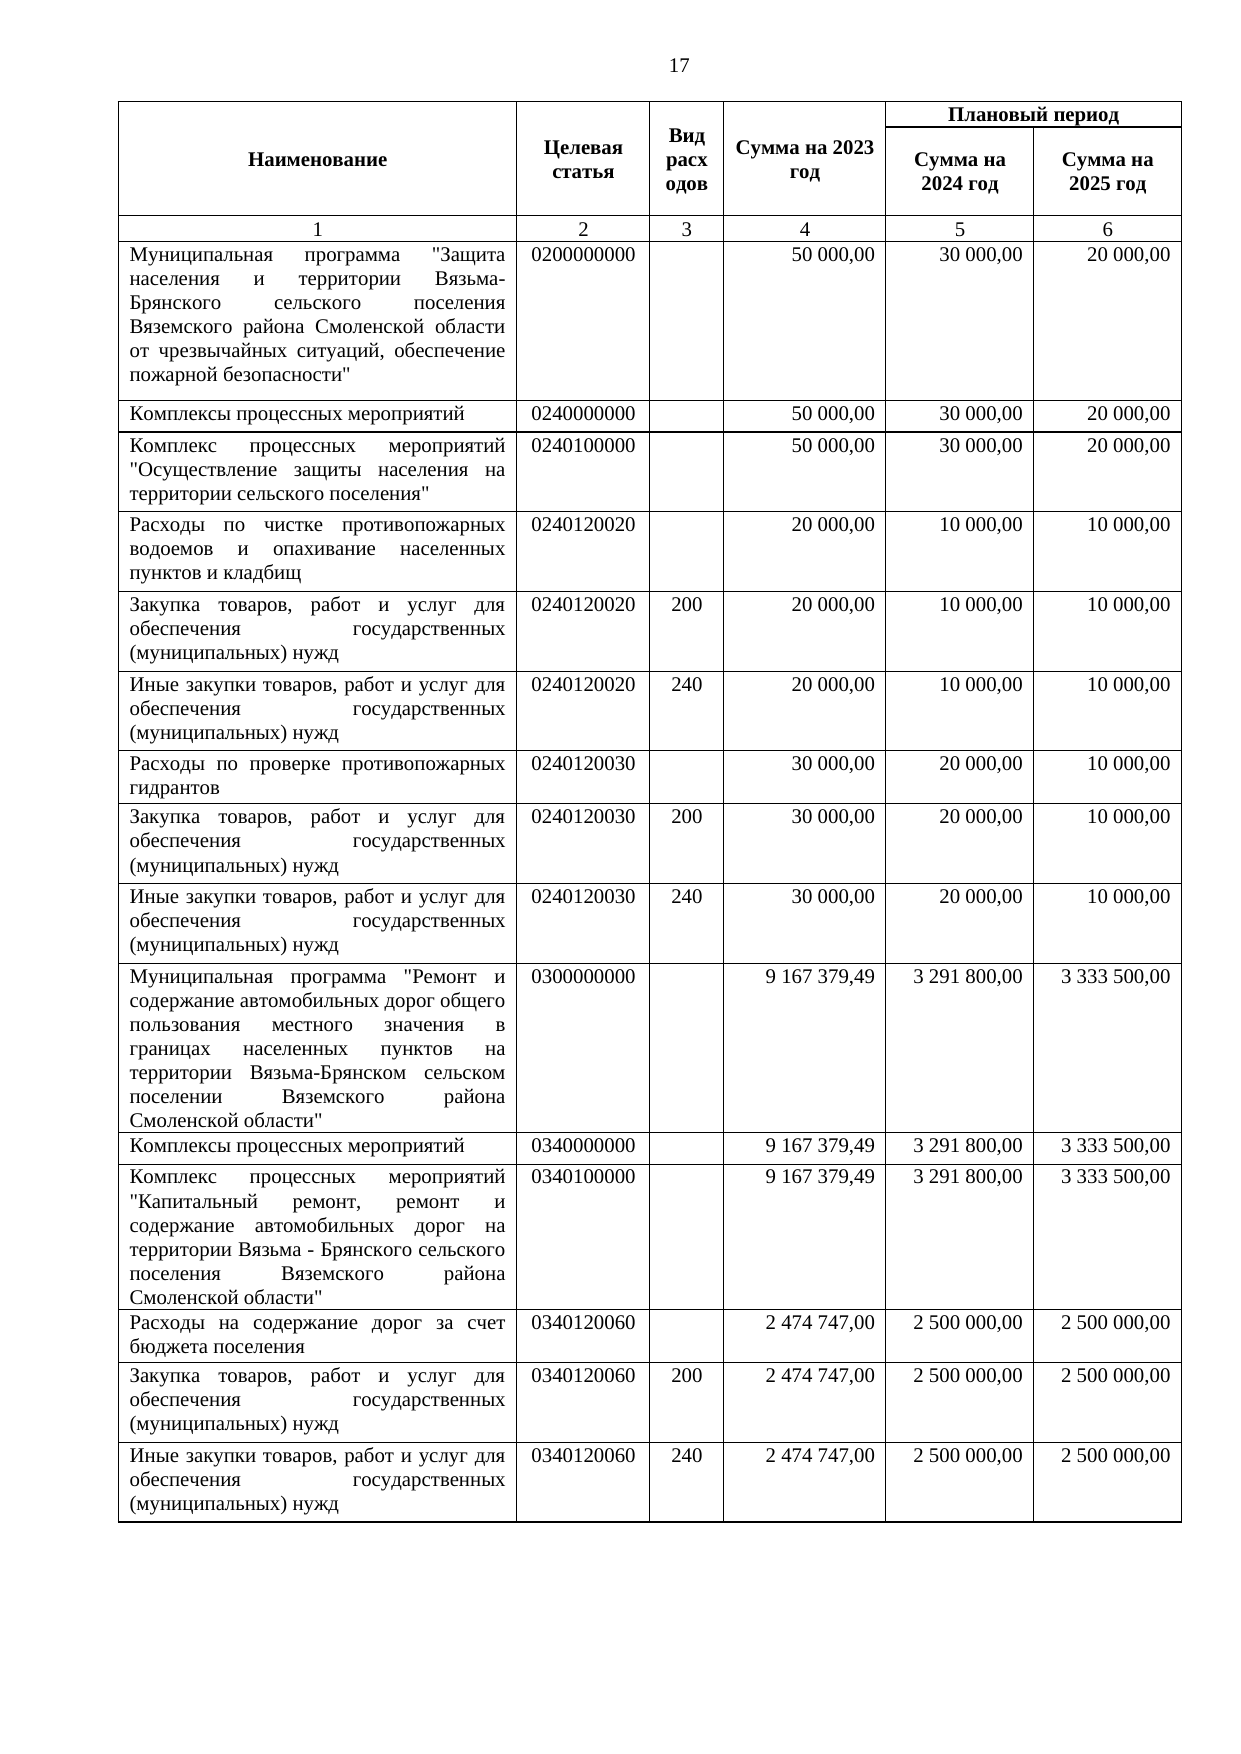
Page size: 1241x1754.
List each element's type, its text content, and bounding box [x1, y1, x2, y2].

table_cell 9 167 379,49 [724, 964, 885, 1132]
table_cell 10 000,00 [1034, 751, 1181, 803]
table_cell 30 000,00 [724, 804, 885, 883]
table_cell 30 000,00 [724, 751, 885, 803]
table_cell 0340120060 [517, 1363, 649, 1442]
table_cell Комплексы процессных мероприятий [119, 401, 516, 431]
table_cell [650, 964, 723, 1132]
table_cell 20 000,00 [724, 512, 885, 591]
table_cell 0240120030 [517, 804, 649, 883]
table_cell [650, 512, 723, 591]
table_cell Закупка товаров, работ и услуг для обеспечения государственных (муниципальных) нужд [119, 592, 516, 671]
table_cell 20 000,00 [724, 592, 885, 671]
table_cell 50 000,00 [724, 433, 885, 511]
table_cell 0240120030 [517, 884, 649, 963]
table_cell 20 000,00 [1034, 433, 1181, 511]
table_cell Комплекс процессных мероприятий "Капитальный ремонт, ремонт и содержание автомобильных дорог на территории Вязьма - Брянского сельского поселения Вяземского района Смоленской области" [119, 1165, 516, 1309]
table_cell 10 000,00 [1034, 512, 1181, 591]
table_cell 30 000,00 [724, 884, 885, 963]
table_cell [650, 1133, 723, 1163]
table_cell 4 [724, 216, 885, 241]
table_cell 2 474 747,00 [724, 1443, 885, 1521]
table_cell 240 [650, 1443, 723, 1521]
table_header Вид расходов [650, 102, 723, 215]
table_cell Расходы по чистке противопожарных водоемов и опахивание населенных пунктов и кладбищ [119, 512, 516, 591]
table_cell 240 [650, 672, 723, 750]
table_header Плановый период [886, 102, 1181, 126]
table_cell 0340120060 [517, 1310, 649, 1362]
table_cell 10 000,00 [886, 672, 1033, 750]
table_cell 3 333 500,00 [1034, 964, 1181, 1132]
table_cell 0240000000 [517, 401, 649, 431]
table_cell 2 500 000,00 [1034, 1363, 1181, 1442]
table_cell 10 000,00 [886, 512, 1033, 591]
table_cell 2 500 000,00 [886, 1363, 1033, 1442]
table_cell 5 [886, 216, 1033, 241]
table_cell [650, 401, 723, 431]
table_cell 50 000,00 [724, 242, 885, 400]
table_header Наименование [119, 102, 516, 215]
table_cell 200 [650, 1363, 723, 1442]
table_cell [650, 242, 723, 400]
table_cell 10 000,00 [886, 592, 1033, 671]
table_cell Иные закупки товаров, работ и услуг для обеспечения государственных (муниципальных) нужд [119, 1443, 516, 1521]
table_cell Закупка товаров, работ и услуг для обеспечения государственных (муниципальных) нужд [119, 1363, 516, 1442]
table_cell 30 000,00 [886, 242, 1033, 400]
table_cell Расходы по проверке противопожарных гидрантов [119, 751, 516, 803]
table_cell 0200000000 [517, 242, 649, 400]
table_cell Муниципальная программа "Ремонт и содержание автомобильных дорог общего пользования местного значения в границах населенных пунктов на территории Вязьма-Брянском сельском поселении Вяземского района Смоленской области" [119, 964, 516, 1132]
table_cell 0240100000 [517, 433, 649, 511]
table_cell 0240120020 [517, 592, 649, 671]
table_cell 20 000,00 [1034, 401, 1181, 431]
table_cell 3 291 800,00 [886, 1133, 1033, 1163]
table_cell 2 500 000,00 [1034, 1443, 1181, 1521]
table_cell 0240120020 [517, 512, 649, 591]
table_cell 20 000,00 [886, 804, 1033, 883]
table_cell 200 [650, 804, 723, 883]
table_cell 9 167 379,49 [724, 1133, 885, 1163]
table_cell 20 000,00 [724, 672, 885, 750]
table_cell 10 000,00 [1034, 592, 1181, 671]
table_cell 3 291 800,00 [886, 1165, 1033, 1309]
table_cell Иные закупки товаров, работ и услуг для обеспечения государственных (муниципальных) нужд [119, 672, 516, 750]
table_cell 9 167 379,49 [724, 1165, 885, 1309]
table_cell 10 000,00 [1034, 884, 1181, 963]
table_cell 3 291 800,00 [886, 964, 1033, 1132]
table_cell Закупка товаров, работ и услуг для обеспечения государственных (муниципальных) нужд [119, 804, 516, 883]
table_cell 0300000000 [517, 964, 649, 1132]
table_cell [650, 751, 723, 803]
table_cell 3 333 500,00 [1034, 1133, 1181, 1163]
table_cell 20 000,00 [1034, 242, 1181, 400]
table_cell 2 500 000,00 [886, 1443, 1033, 1521]
table_header Сумма на 2023 год [724, 102, 885, 215]
table_cell Комплексы процессных мероприятий [119, 1133, 516, 1163]
table_cell Сумма на 2024 год [886, 128, 1033, 215]
table_cell Сумма на 2025 год [1034, 128, 1181, 215]
table_cell 0240120030 [517, 751, 649, 803]
table_cell [650, 1165, 723, 1309]
table_cell 2 474 747,00 [724, 1363, 885, 1442]
table_cell 0340120060 [517, 1443, 649, 1521]
table_cell Иные закупки товаров, работ и услуг для обеспечения государственных (муниципальных) нужд [119, 884, 516, 963]
table_cell 6 [1034, 216, 1181, 241]
table_cell 0240120020 [517, 672, 649, 750]
table_cell Муниципальная программа "Защита населения и территории Вязьма-Брянского сельского поселения Вяземского района Смоленской области от чрезвычайных ситуаций, обеспечение пожарной безопасности" [119, 242, 516, 400]
table_cell 2 474 747,00 [724, 1310, 885, 1362]
table_cell 20 000,00 [886, 884, 1033, 963]
table_cell 10 000,00 [1034, 804, 1181, 883]
table_cell 0340000000 [517, 1133, 649, 1163]
table_cell 200 [650, 592, 723, 671]
table_cell 3 [650, 216, 723, 241]
table_cell 3 333 500,00 [1034, 1165, 1181, 1309]
table_cell Расходы на содержание дорог за счет бюджета поселения [119, 1310, 516, 1362]
table_cell [650, 1310, 723, 1362]
table_cell 1 [119, 216, 516, 241]
table_cell 30 000,00 [886, 401, 1033, 431]
table_cell 20 000,00 [886, 751, 1033, 803]
table_cell 10 000,00 [1034, 672, 1181, 750]
table_cell 240 [650, 884, 723, 963]
table_cell 2 500 000,00 [886, 1310, 1033, 1362]
table_cell 0340100000 [517, 1165, 649, 1309]
table_cell 2 500 000,00 [1034, 1310, 1181, 1362]
table_header Целевая статья [517, 102, 649, 215]
table_cell 2 [517, 216, 649, 241]
table_cell 50 000,00 [724, 401, 885, 431]
table_cell 30 000,00 [886, 433, 1033, 511]
table_cell [650, 433, 723, 511]
table_cell Комплекс процессных мероприятий "Осуществление защиты населения на территории сельского поселения" [119, 433, 516, 511]
